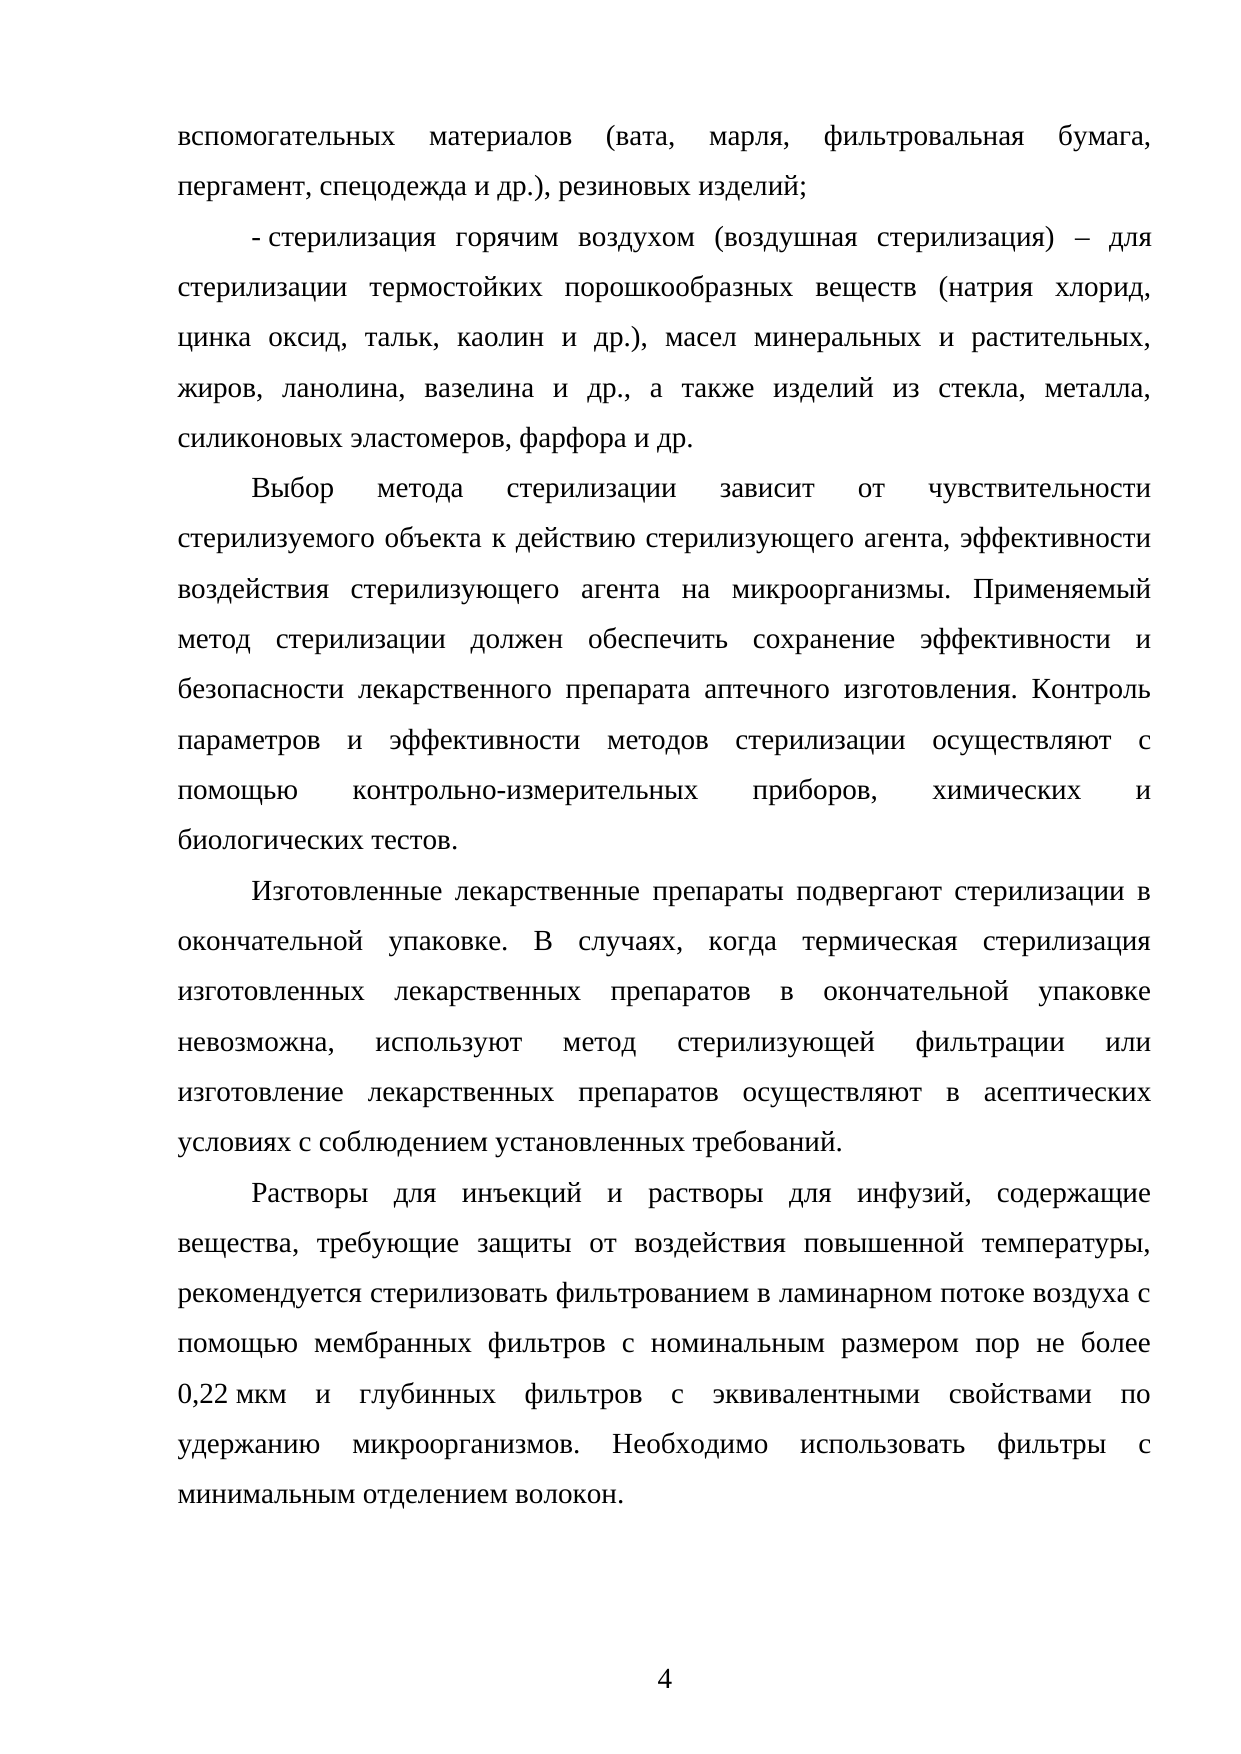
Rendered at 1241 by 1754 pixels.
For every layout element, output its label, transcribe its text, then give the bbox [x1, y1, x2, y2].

text Растворы для инъекций и растворы для инфузий, содержащие вещества, требующие защиты от воздействия повышенной температуры, рекомендуется стерилизовать фильтрованием в ламинарном потоке воздуха с помощью мембранных фильтров с номинальным размером пор не более 0,22 мкм и глубинных фильтров с эквивалентными свойствами по удержанию микроорганизмов. Необходимо использовать фильтры с минимальным отделением волокон. [177, 1175, 1152, 1510]
text Выбор метода стерилизации зависит от чувствительности стерилизуемого объекта к действию стерилизующего агента, эффективности воздействия стерилизующего агента на микроорганизмы. Применяемый метод стерилизации должен обеспечить сохранение эффективности и безопасности лекарственного препарата аптечного изготовления. Контроль параметров и эффективности методов стерилизации осуществляют с помощью контрольно-измерительных приборов, химических и биологических тестов. [177, 470, 1152, 856]
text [177, 118, 1152, 202]
text Изготовленные лекарственные препараты подвергают стерилизации в окончательной упаковке. В случаях, когда термическая стерилизация изготовленных лекарственных препаратов в окончательной упаковке невозможна, используют метод стерилизующей фильтрации или изготовление лекарственных препаратов осуществляют в асептических условиях с соблюдением установленных требований. [177, 873, 1152, 1158]
text - стерилизация горячим воздухом (воздушная стерилизация) – для стерилизации термостойких порошкообразных веществ (натрия хлорид, цинка оксид, тальк, каолин и др.), масел минеральных и растительных, жиров, ланолина, вазелина и др., а также изделий из стекла, металла, силиконовых эластомеров, фарфора и др. [177, 219, 1152, 453]
